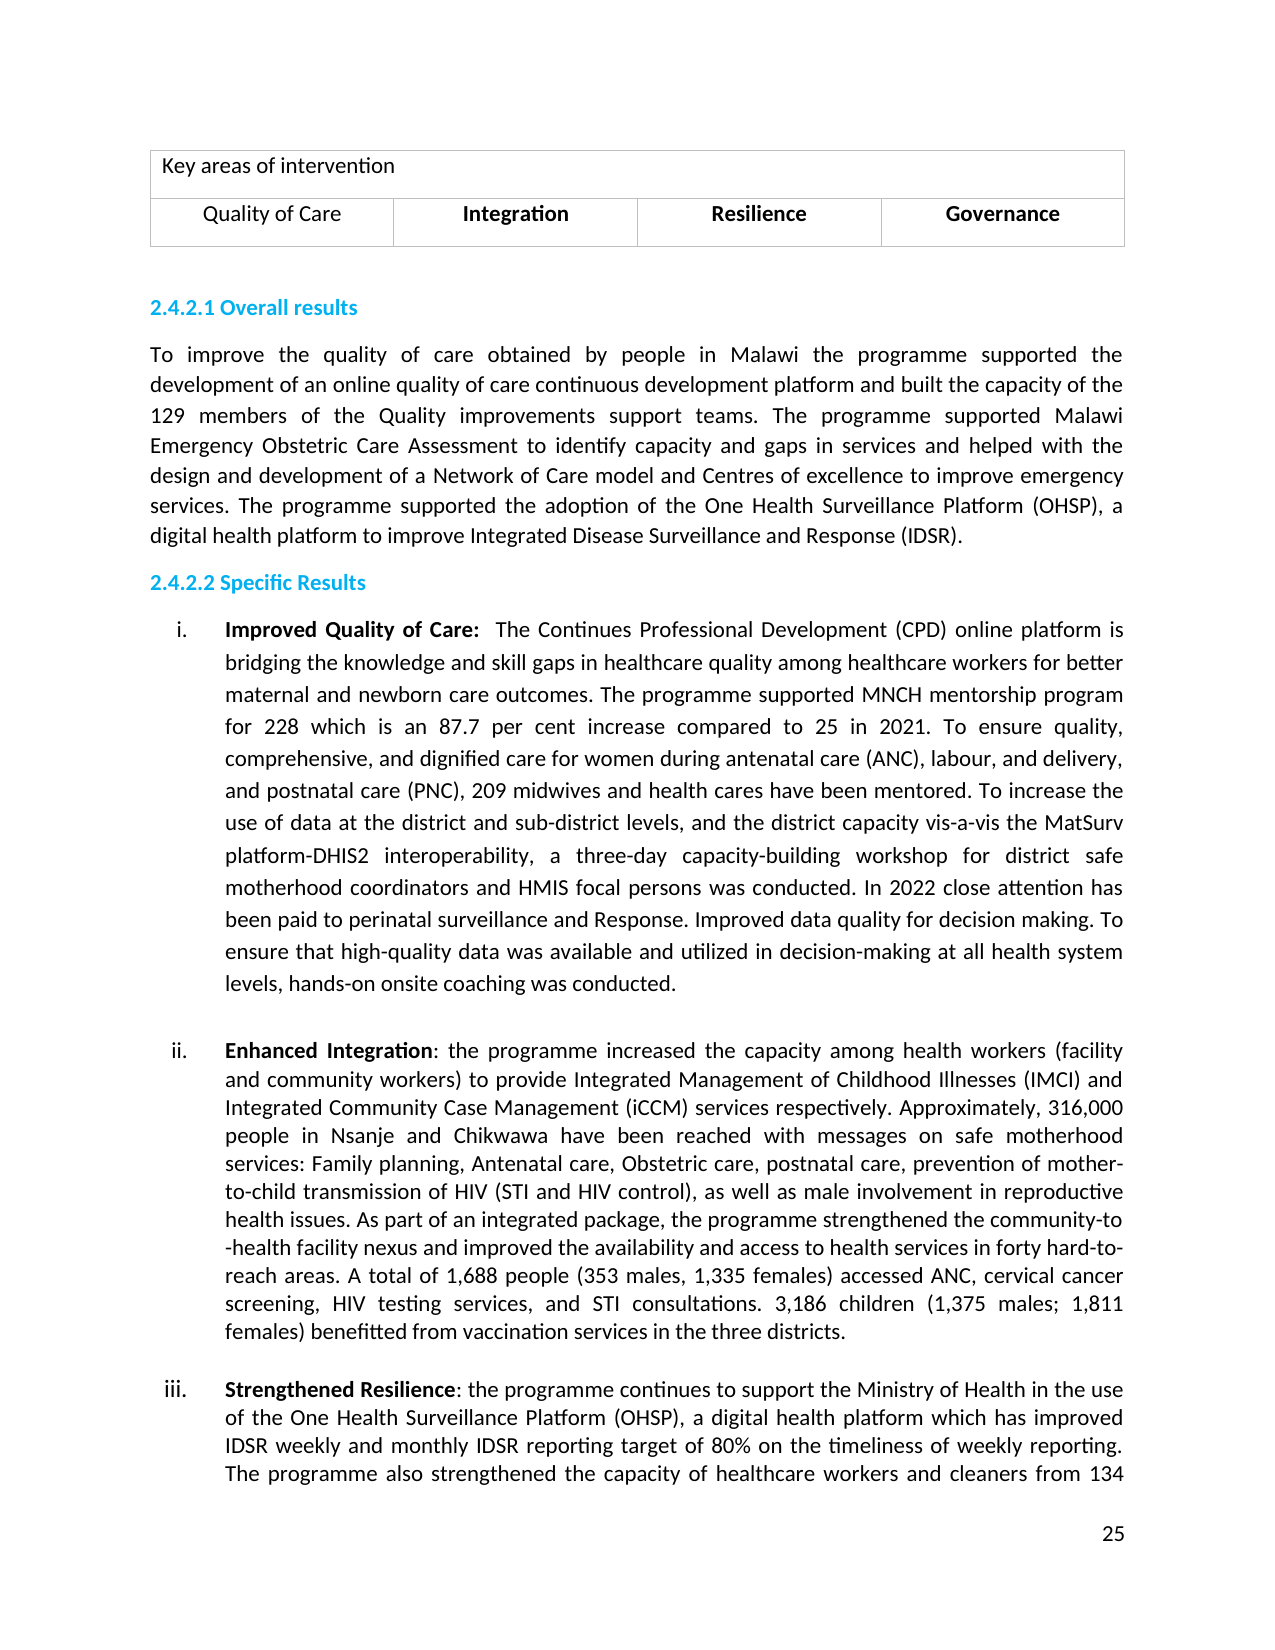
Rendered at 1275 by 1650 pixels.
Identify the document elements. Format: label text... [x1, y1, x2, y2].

text To improve the quality of care obtained by people in Malawi the programme supported the development of an online quality of care continuous development platform and built the capacity of the 129 members of the Quality improvements support teams. The programme supported Malawi Emergency Obstetric Care Assessment to identify capacity and gaps in services and helped with the design and development of a Network of Care model and Centres of excellence to improve emergency services. The programme supported the adoption of the One Health Surveillance Platform (OHSP), a digital health platform to improve Integrated Disease Surveillance and Response (IDSR). [150, 340, 1125, 550]
text 2.4.2.2 Specific Results [150, 568, 1125, 597]
table_header Key areas of intervention [151, 151, 1124, 198]
text 2.4.2.1 Overall results [150, 293, 1125, 322]
list Improved Quality of Care: The Continues Professional Development (CPD) online platform is bridging the knowledge and skill gaps in healthcare quality among healthcare workers for better maternal and newborn care outcomes. The programme supported MNCH mentorship program for 228 which is an 87.7 per cent increase compared to 25 in 2021. To ensure quality, comprehensive, and dignified care for women during antenatal care (ANC), labour, and delivery, and postnatal care (PNC), 209 midwives and health cares have been mentored. To increase the use of data at the district and sub-district levels, and the district capacity vis-a-vis the MatSurv platform-DHIS2 interoperability, a three-day capacity-building workshop for district safe motherhood coordinators and HMIS focal persons was conducted. In 2022 close attention has been paid to perinatal surveillance and Response. Improved data quality for decision making. To ensure that high-quality data was available and utilized in decision-making at all health system levels, hands-on onsite coaching was conducted. [187, 615, 1125, 997]
table_cell Resilience [638, 199, 881, 246]
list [187, 1373, 1125, 1487]
table_cell Governance [882, 199, 1124, 246]
list Enhanced Integration: the programme increased the capacity among health workers (facility and community workers) to provide Integrated Management of Childhood Illnesses (IMCI) and Integrated Community Case Management (iCCM) services respectively. Approximately, 316,000 people in Nsanje and Chikwawa have been reached with messages on safe motherhood services: Family planning, Antenatal care, Obstetric care, postnatal care, prevention of mother-to-child transmission of HIV (STI and HIV control), as well as male involvement in reproductive health issues. As part of an integrated package, the programme strengthened the community-to -health facility nexus and improved the availability and access to health services in forty hard-to-reach areas. A total of 1,688 people (353 males, 1,335 females) accessed ANC, cervical cancer screening, HIV testing services, and STI consultations. 3,186 children (1,375 males; 1,811 females) benefitted from vaccination services in the three districts. [187, 1037, 1125, 1345]
table_cell Integration [394, 199, 637, 246]
table_cell Quality of Care [151, 199, 393, 246]
